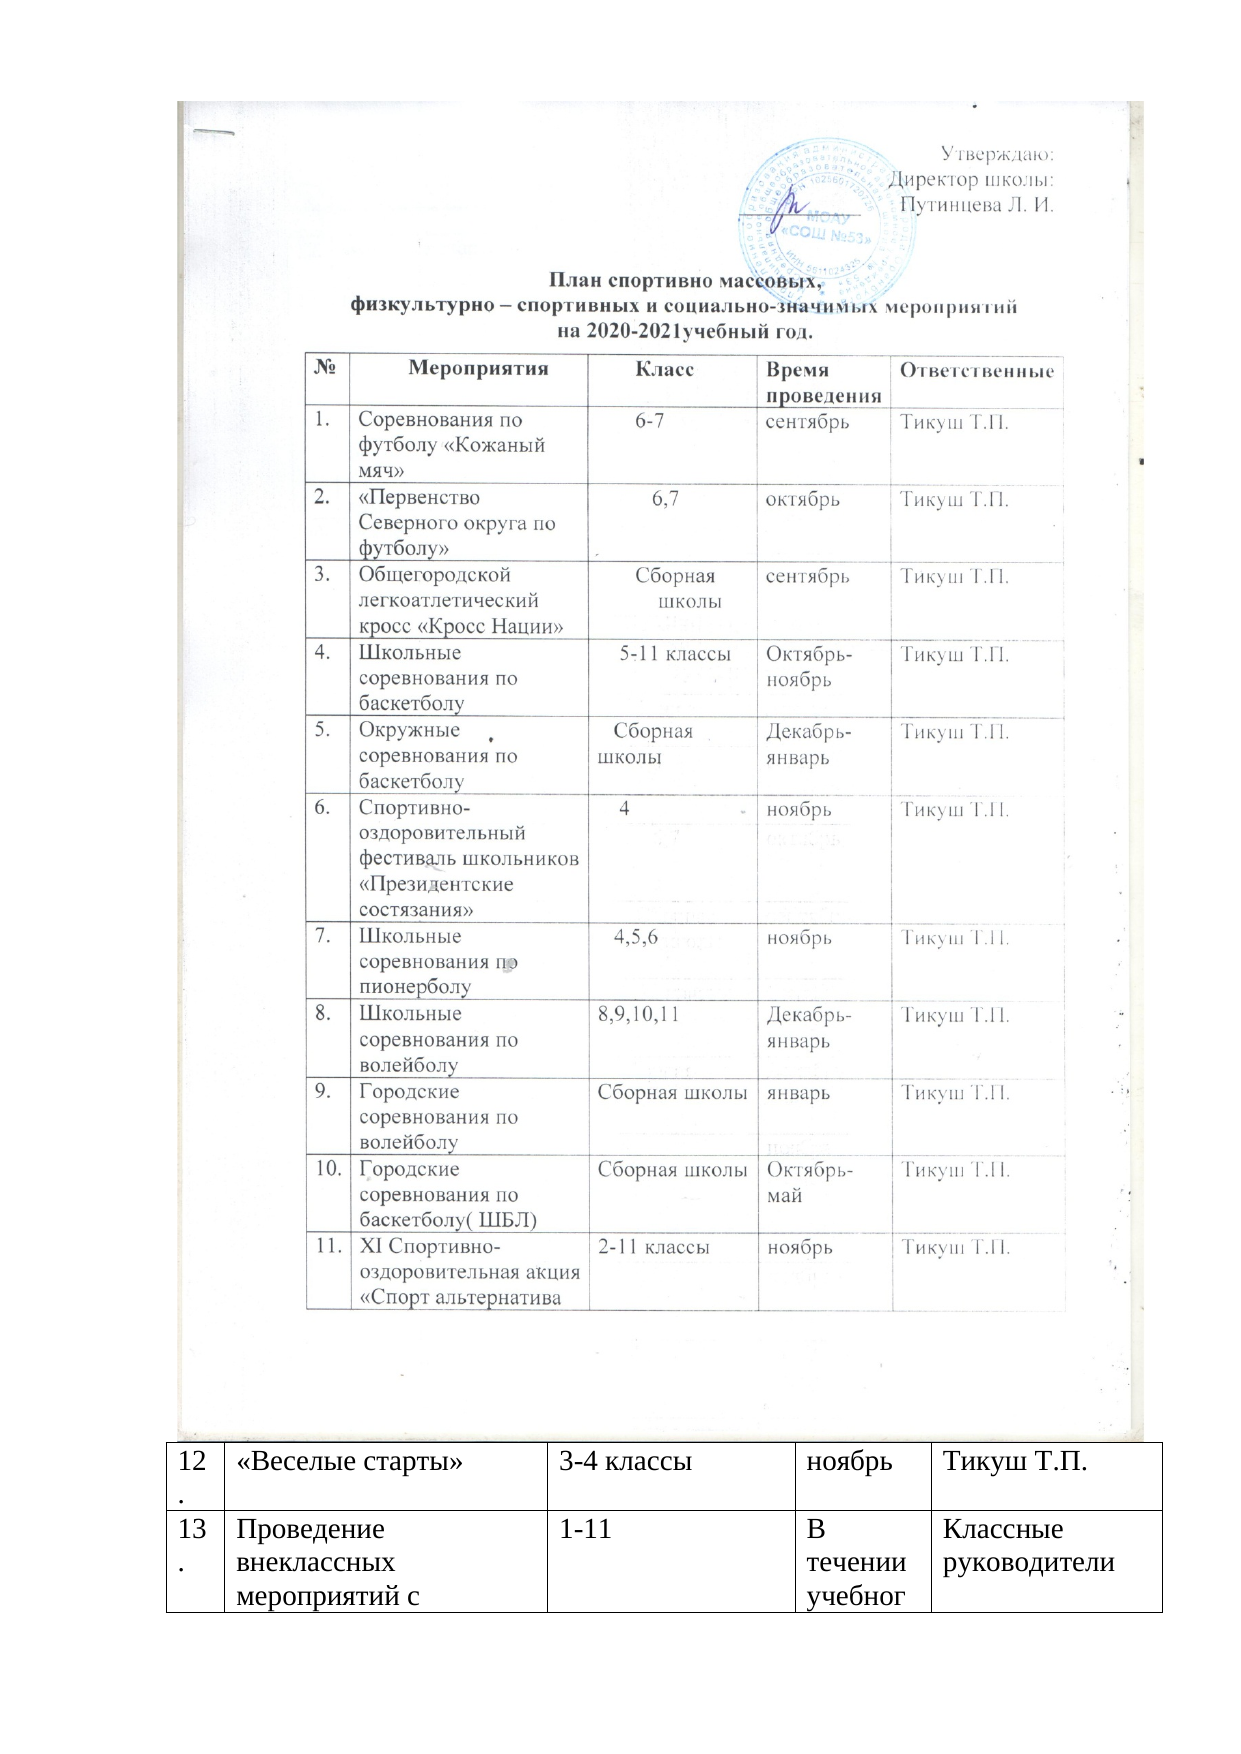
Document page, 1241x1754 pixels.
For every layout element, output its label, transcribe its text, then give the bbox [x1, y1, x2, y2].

table_header «Веселые старты» [225, 1443, 547, 1510]
table_header 3-4 классы [548, 1443, 795, 1510]
table_cell 13. [167, 1511, 224, 1612]
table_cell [225, 1511, 547, 1612]
picture [177, 101, 1152, 1442]
table_header 12. [167, 1443, 224, 1510]
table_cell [932, 1511, 1162, 1612]
table_header Тикуш Т.П. [932, 1443, 1162, 1510]
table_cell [796, 1511, 931, 1612]
table_cell 1-11 [548, 1511, 795, 1612]
table_header ноябрь [796, 1443, 931, 1510]
